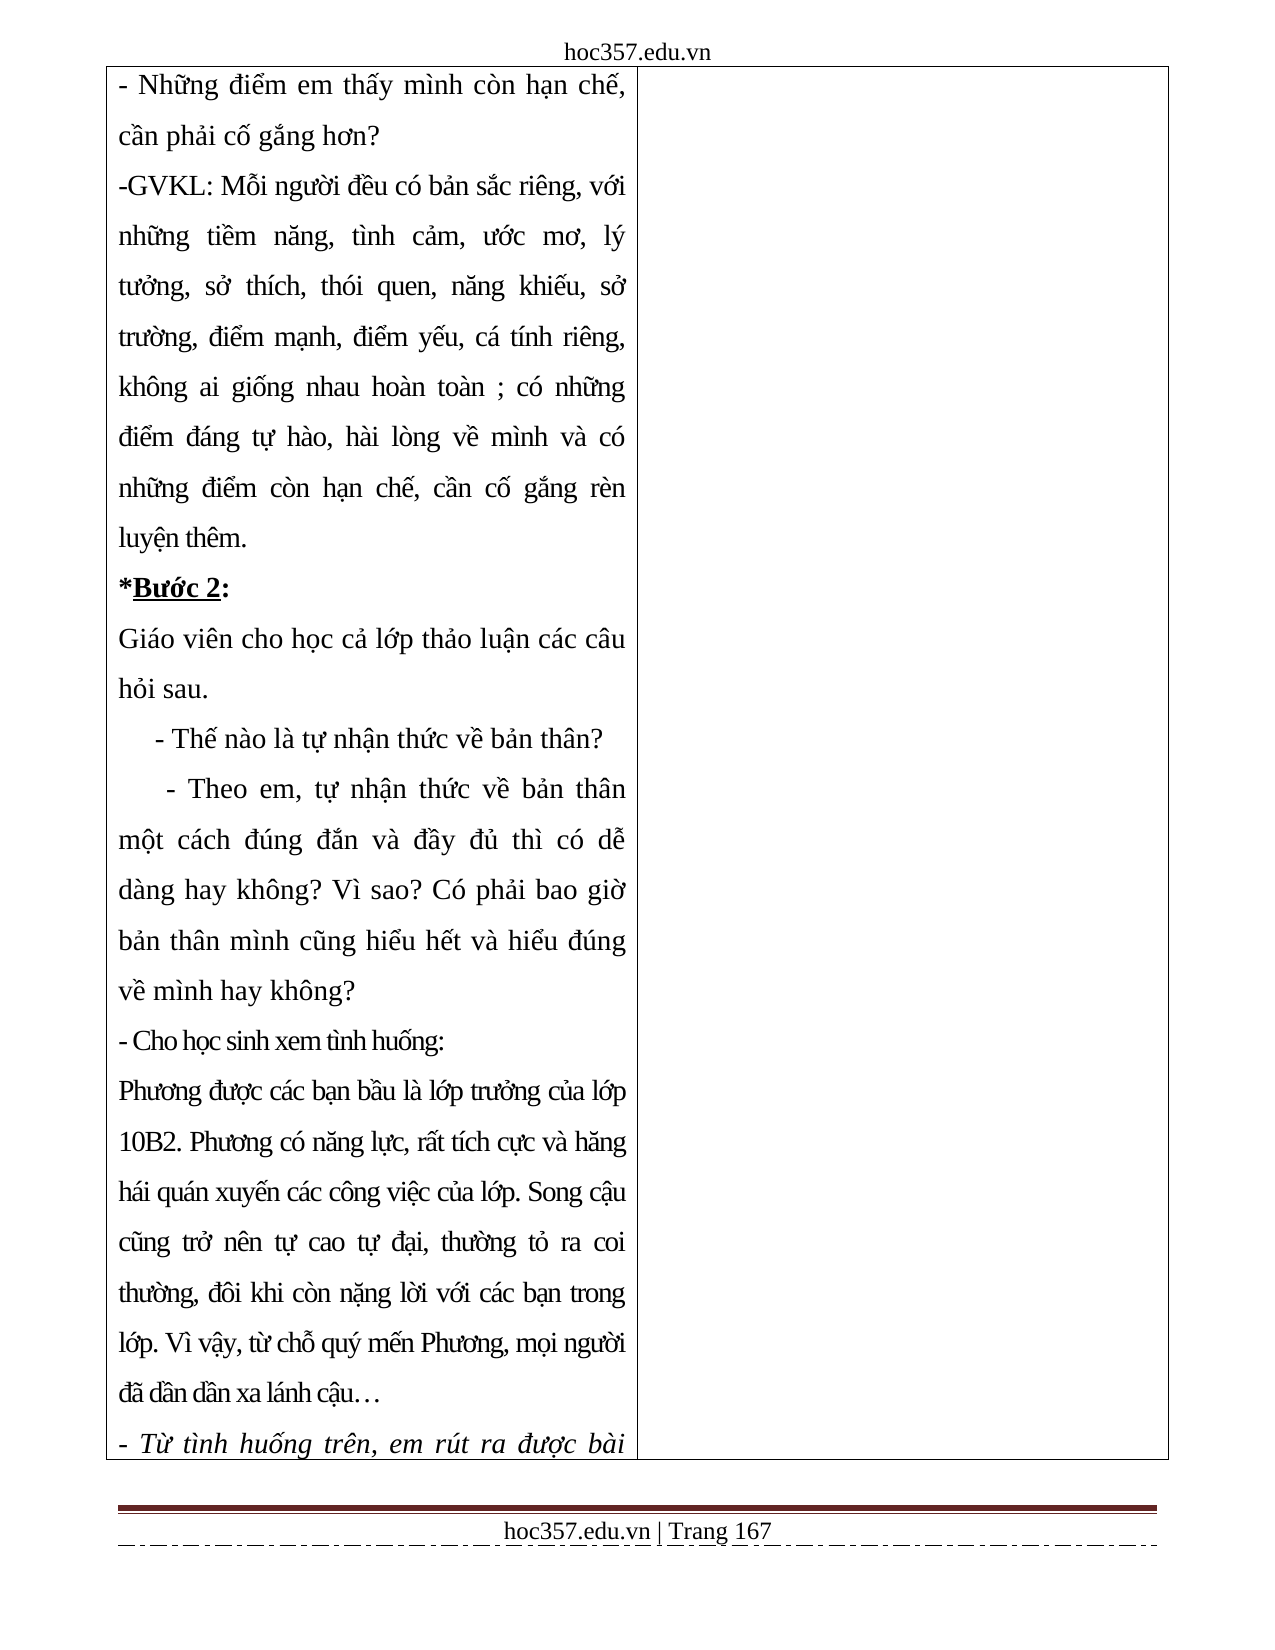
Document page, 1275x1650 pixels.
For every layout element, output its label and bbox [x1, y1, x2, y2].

table_cell [638, 67, 1168, 1459]
table_cell [107, 67, 637, 1459]
